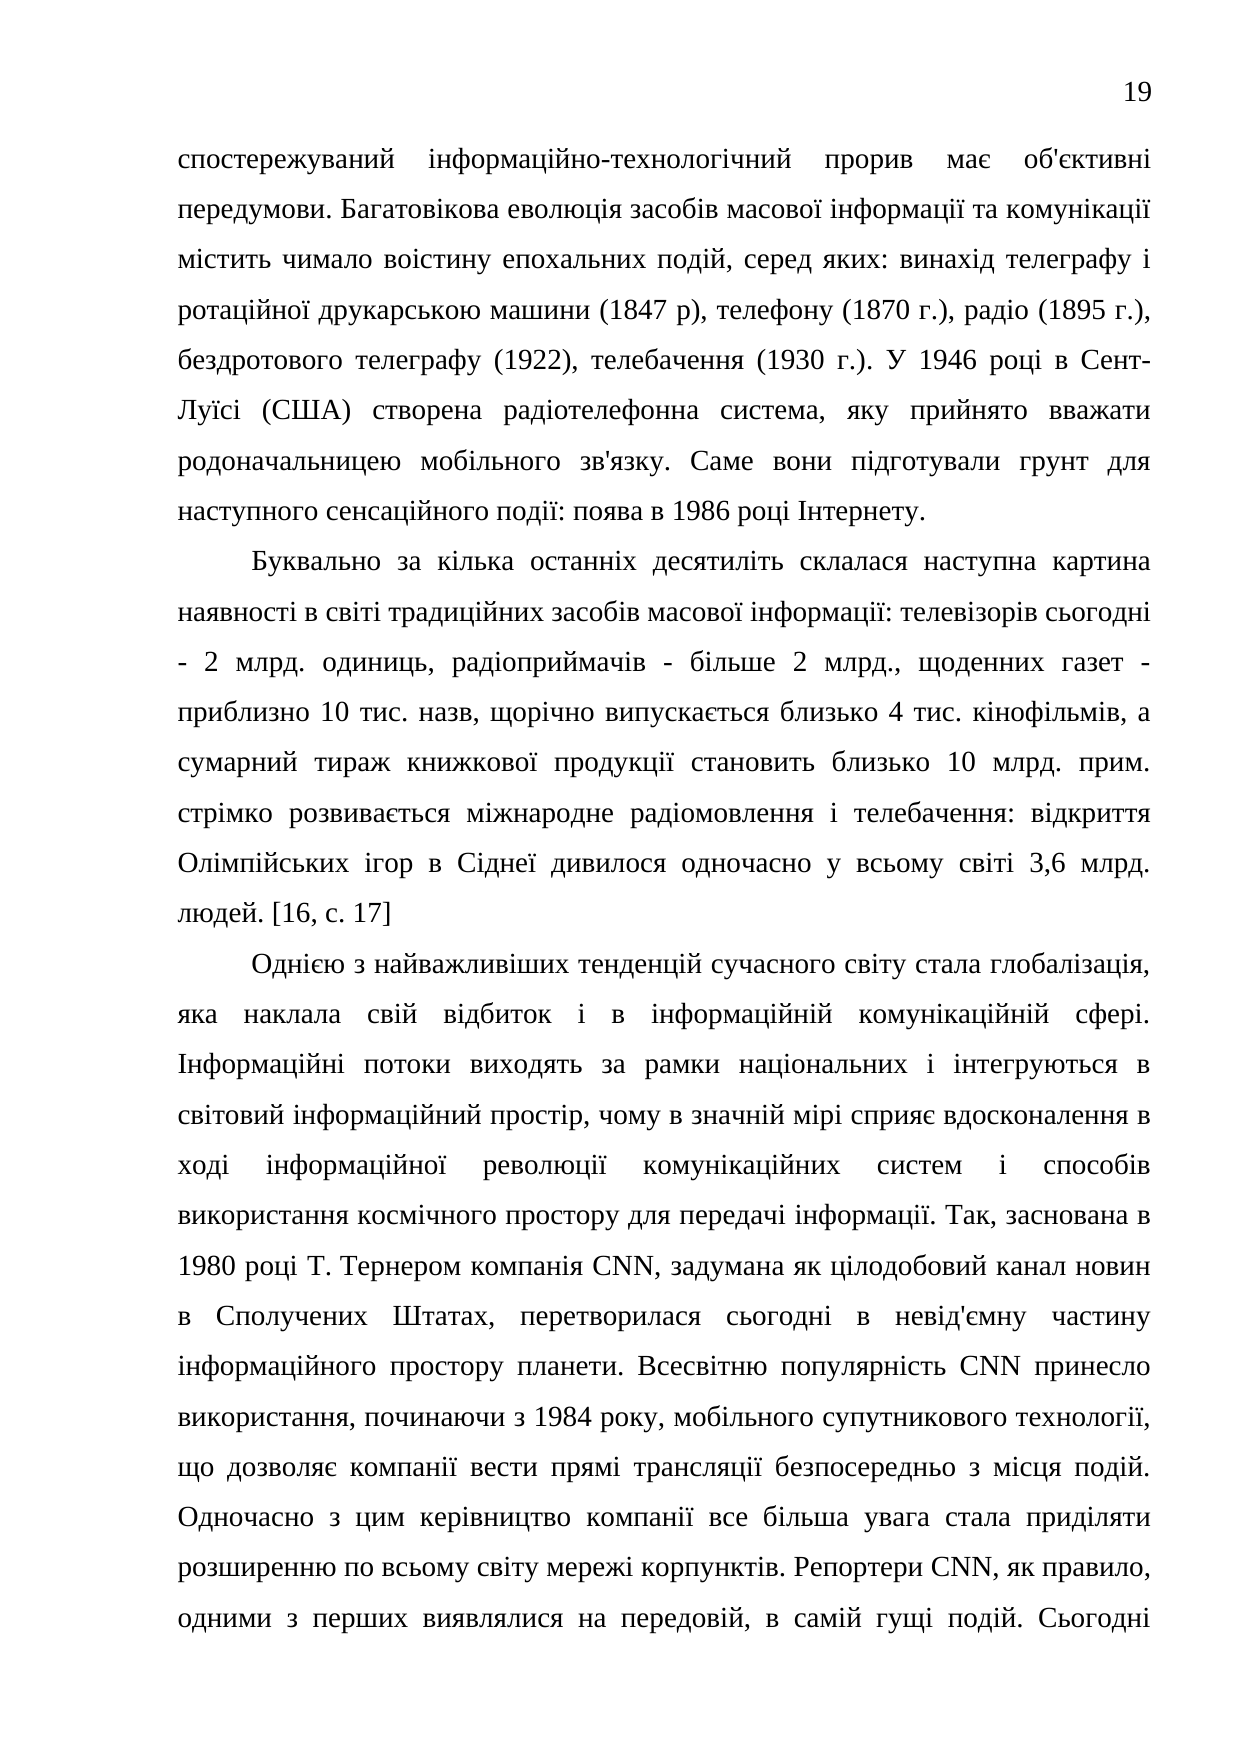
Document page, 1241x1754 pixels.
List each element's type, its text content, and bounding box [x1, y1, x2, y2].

text Буквально за кілька останніх десятиліть склалася наступна картина наявності в світі традиційних засобів масової інформації: телевізорів сьогодні - 2 млрд. одиниць, радіоприймачів - більше 2 млрд., щоденних газет - приблизно 10 тис. назв, щорічно випускається близько 4 тис. кінофільмів, а сумарний тираж книжкової продукції становить близько 10 млрд. прим. стрімко розвивається міжнародне радіомовлення і телебачення: відкриття Олімпійських ігор в Сіднеї дивилося одночасно у всьому світі 3,6 млрд. людей. [16, c. 17] [177, 543, 1152, 929]
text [177, 141, 1152, 527]
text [177, 946, 1152, 1633]
